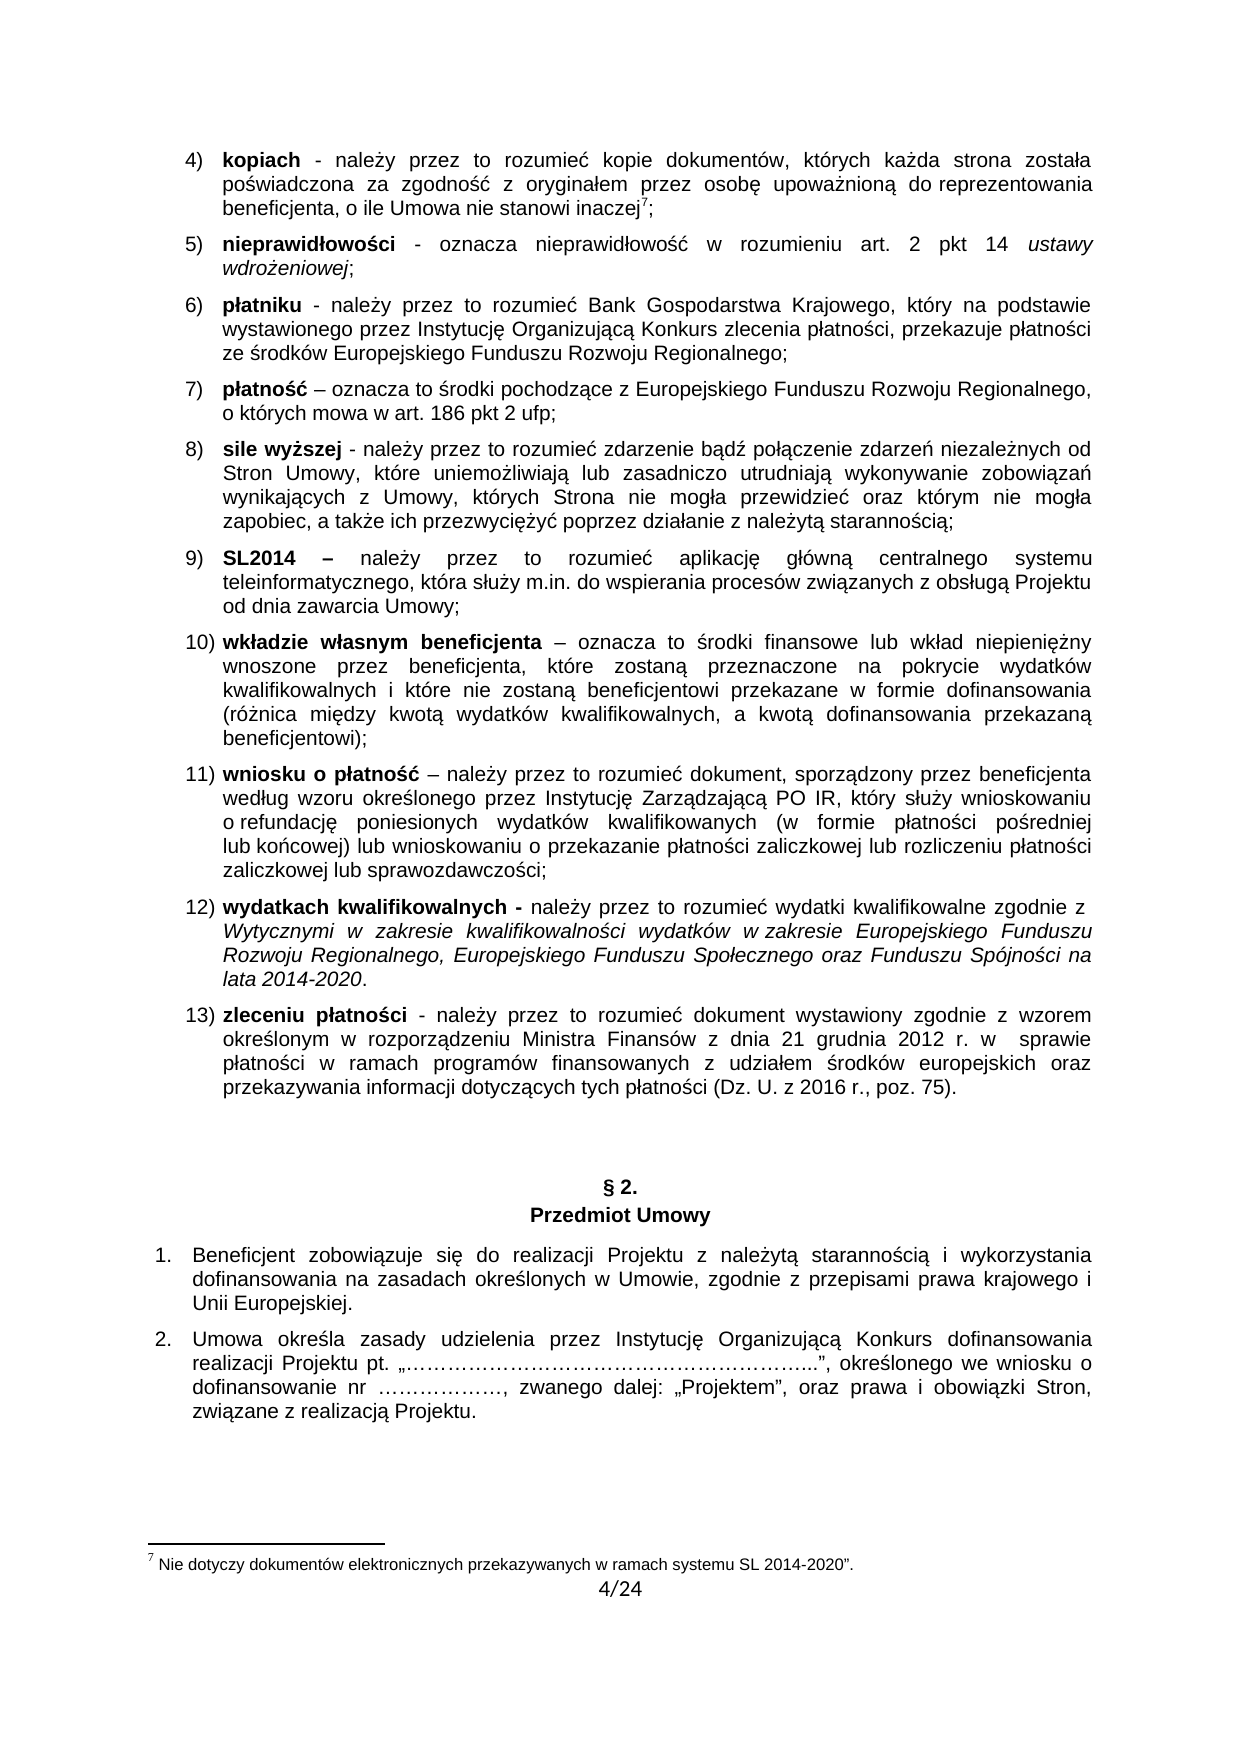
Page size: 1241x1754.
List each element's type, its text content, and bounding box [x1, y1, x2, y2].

list wkładzie własnym beneficjenta – oznacza to środki finansowe lub wkład niepieniężny wnoszone przez beneficjenta, które zostaną przeznaczone na pokrycie wydatków kwalifikowalnych i które nie zostaną beneficjentowi przekazane w formie dofinansowania (różnica między kwotą wydatków kwalifikowalnych, a kwotą dofinansowania przekazaną beneficjentowi); [185, 630, 1093, 750]
list płatniku - należy przez to rozumieć Bank Gospodarstwa Krajowego, który na podstawie wystawionego przez Instytucję Organizującą Konkurs zlecenia płatności, przekazuje płatności ze środków Europejskiego Funduszu Rozwoju Regionalnego; [185, 292, 1093, 364]
list zleceniu płatności - należy przez to rozumieć dokument wystawiony zgodnie z wzorem określonym w rozporządzeniu Ministra Finansów z dnia 21 grudnia 2012 r. w sprawie płatności w ramach programów finansowanych z udziałem środków europejskich oraz przekazywania informacji dotyczących tych płatności (Dz. U. z 2016 r., poz. 75). [185, 1003, 1093, 1099]
list SL2014 – należy przez to rozumieć aplikację główną centralnego systemu teleinformatycznego, która służy m.in. do wspierania procesów związanych z obsługą Projektu od dnia zawarcia Umowy; [185, 546, 1093, 617]
text § 2. Przedmiot Umowy [148, 1175, 1093, 1227]
list Umowa określa zasady udzielenia przez Instytucję Organizującą Konkurs dofinansowania realizacji Projektu pt. „…………………………………………………...”, określonego we wniosku o dofinansowanie nr ………………, zwanego dalej: „Projektem”, oraz prawa i obowiązki Stron, związane z realizacją Projektu. [154, 1327, 1093, 1423]
list wniosku o płatność – należy przez to rozumieć dokument, sporządzony przez beneficjenta według wzoru określonego przez Instytucję Zarządzającą PO IR, który służy wnioskowaniu o refundację poniesionych wydatków kwalifikowanych (w formie płatności pośredniej lub końcowej) lub wnioskowaniu o przekazanie płatności zaliczkowej lub rozliczeniu płatności zaliczkowej lub sprawozdawczości; [185, 762, 1093, 882]
list sile wyższej - należy przez to rozumieć zdarzenie bądź połączenie zdarzeń niezależnych od Stron Umowy, które uniemożliwiają lub zasadniczo utrudniają wykonywanie zobowiązań wynikających z Umowy, których Strona nie mogła przewidzieć oraz którym nie mogła zapobiec, a także ich przezwyciężyć poprzez działanie z należytą starannością; [185, 437, 1093, 533]
list nieprawidłowości - oznacza nieprawidłowość w rozumieniu art. 2 pkt 14 ustawy wdrożeniowej; [185, 232, 1093, 280]
list płatność – oznacza to środki pochodzące z Europejskiego Funduszu Rozwoju Regionalnego, o których mowa w art. 186 pkt 2 ufp; [185, 377, 1093, 425]
list wydatkach kwalifikowalnych - należy przez to rozumieć wydatki kwalifikowalne zgodnie z Wytycznymi w zakresie kwalifikowalności wydatków w zakresie Europejskiego Funduszu Rozwoju Regionalnego, Europejskiego Funduszu Społecznego oraz Funduszu Spójności na lata 2014-2020. [185, 894, 1093, 990]
list Beneficjent zobowiązuje się do realizacji Projektu z należytą starannością i wykorzystania dofinansowania na zasadach określonych w Umowie, zgodnie z przepisami prawa krajowego i Unii Europejskiej. [154, 1243, 1093, 1314]
list kopiach - należy przez to rozumieć kopie dokumentów, których każda strona została poświadczona za zgodność z oryginałem przez osobę upoważnioną do reprezentowania beneficjenta, o ile Umowa nie stanowi inaczej; [185, 148, 1093, 219]
